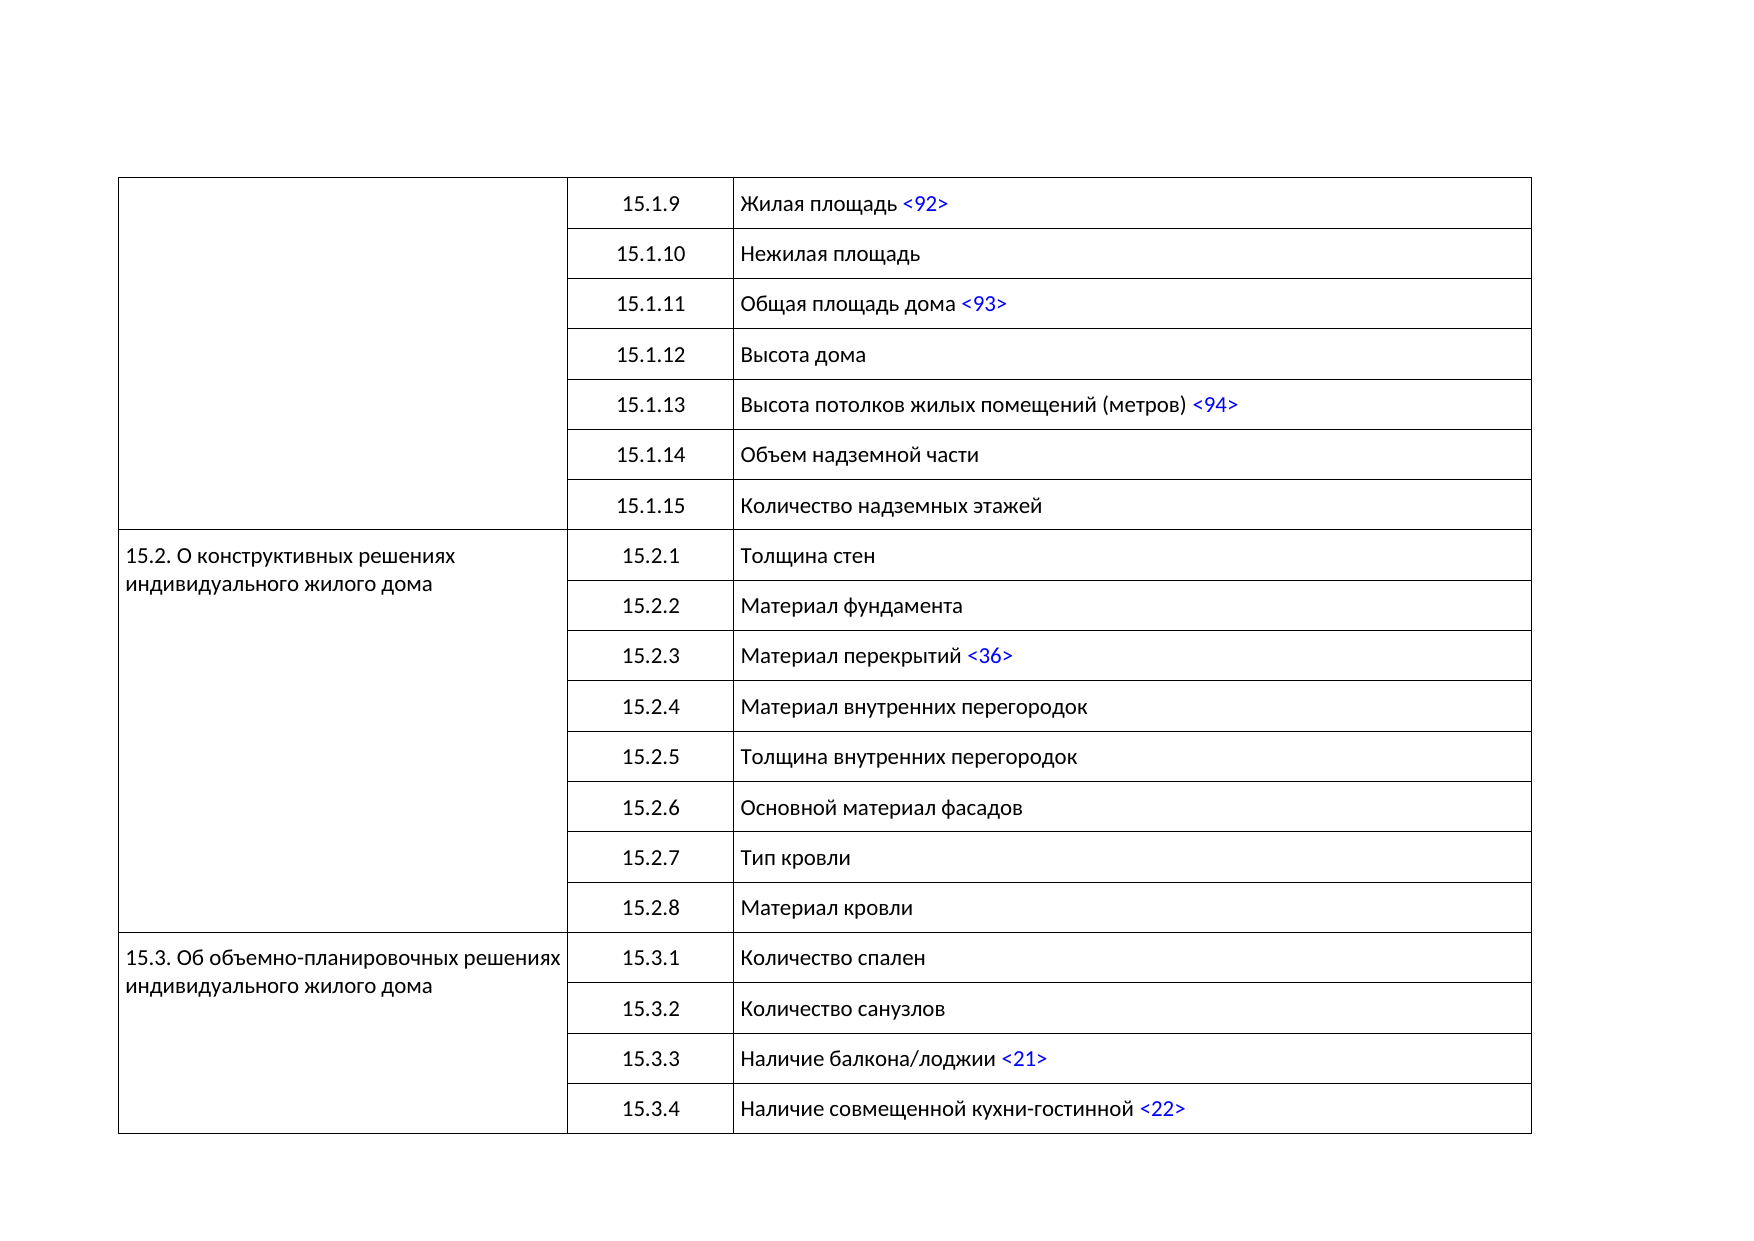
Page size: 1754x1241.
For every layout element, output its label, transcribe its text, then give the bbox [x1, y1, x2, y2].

table_cell 15.1.13 [568, 380, 733, 429]
table_cell 15.2.2 [568, 581, 733, 630]
table_cell Жилая площадь <92> [734, 178, 1531, 227]
table_cell 15.1.15 [568, 480, 733, 529]
table_cell Материал фундамента [734, 581, 1531, 630]
table_cell 15.1.9 [568, 178, 733, 227]
table_cell Основной материал фасадов [734, 782, 1531, 831]
table_cell 15.1.11 [568, 279, 733, 328]
table_cell 15.2.6 [568, 782, 733, 831]
table_cell 15.2.5 [568, 732, 733, 781]
table_cell Нежилая площадь [734, 229, 1531, 278]
table_cell Материал внутренних перегородок [734, 681, 1531, 731]
table_cell Высота потолков жилых помещений (метров) <94> [734, 380, 1531, 429]
table_cell Количество надземных этажей [734, 480, 1531, 529]
table_cell 15.2.4 [568, 681, 733, 731]
table_cell 15.2.1 [568, 530, 733, 580]
table_cell Материал перекрытий <36> [734, 631, 1531, 680]
table_cell Наличие совмещенной кухни-гостинной <22> [734, 1084, 1531, 1133]
table_cell Материал кровли [734, 883, 1531, 932]
table_cell 15.1.14 [568, 430, 733, 479]
table_cell Тип кровли [734, 832, 1531, 882]
table_cell 15.3.1 [568, 933, 733, 982]
table_cell 15.2.8 [568, 883, 733, 932]
table_cell Общая площадь дома <93> [734, 279, 1531, 328]
table_cell 15.2. О конструктивных решениях индивидуального жилого дома [119, 530, 567, 932]
table_cell 15.3.4 [568, 1084, 733, 1133]
table_cell 15.3.3 [568, 1034, 733, 1083]
table_cell Количество спален [734, 933, 1531, 982]
table_cell 15.3.2 [568, 983, 733, 1032]
table_cell 15.1.10 [568, 229, 733, 278]
table_cell 15.1.12 [568, 329, 733, 378]
table_cell Толщина внутренних перегородок [734, 732, 1531, 781]
table_cell Наличие балкона/лоджии <21> [734, 1034, 1531, 1083]
table_cell Объем надземной части [734, 430, 1531, 479]
table_cell 15.2.3 [568, 631, 733, 680]
table_cell Количество санузлов [734, 983, 1531, 1032]
table_cell 15.3. Об объемно-планировочных решениях индивидуального жилого дома [119, 933, 567, 1133]
table_cell Толщина стен [734, 530, 1531, 580]
table_cell Высота дома [734, 329, 1531, 378]
table_cell 15.2.7 [568, 832, 733, 882]
